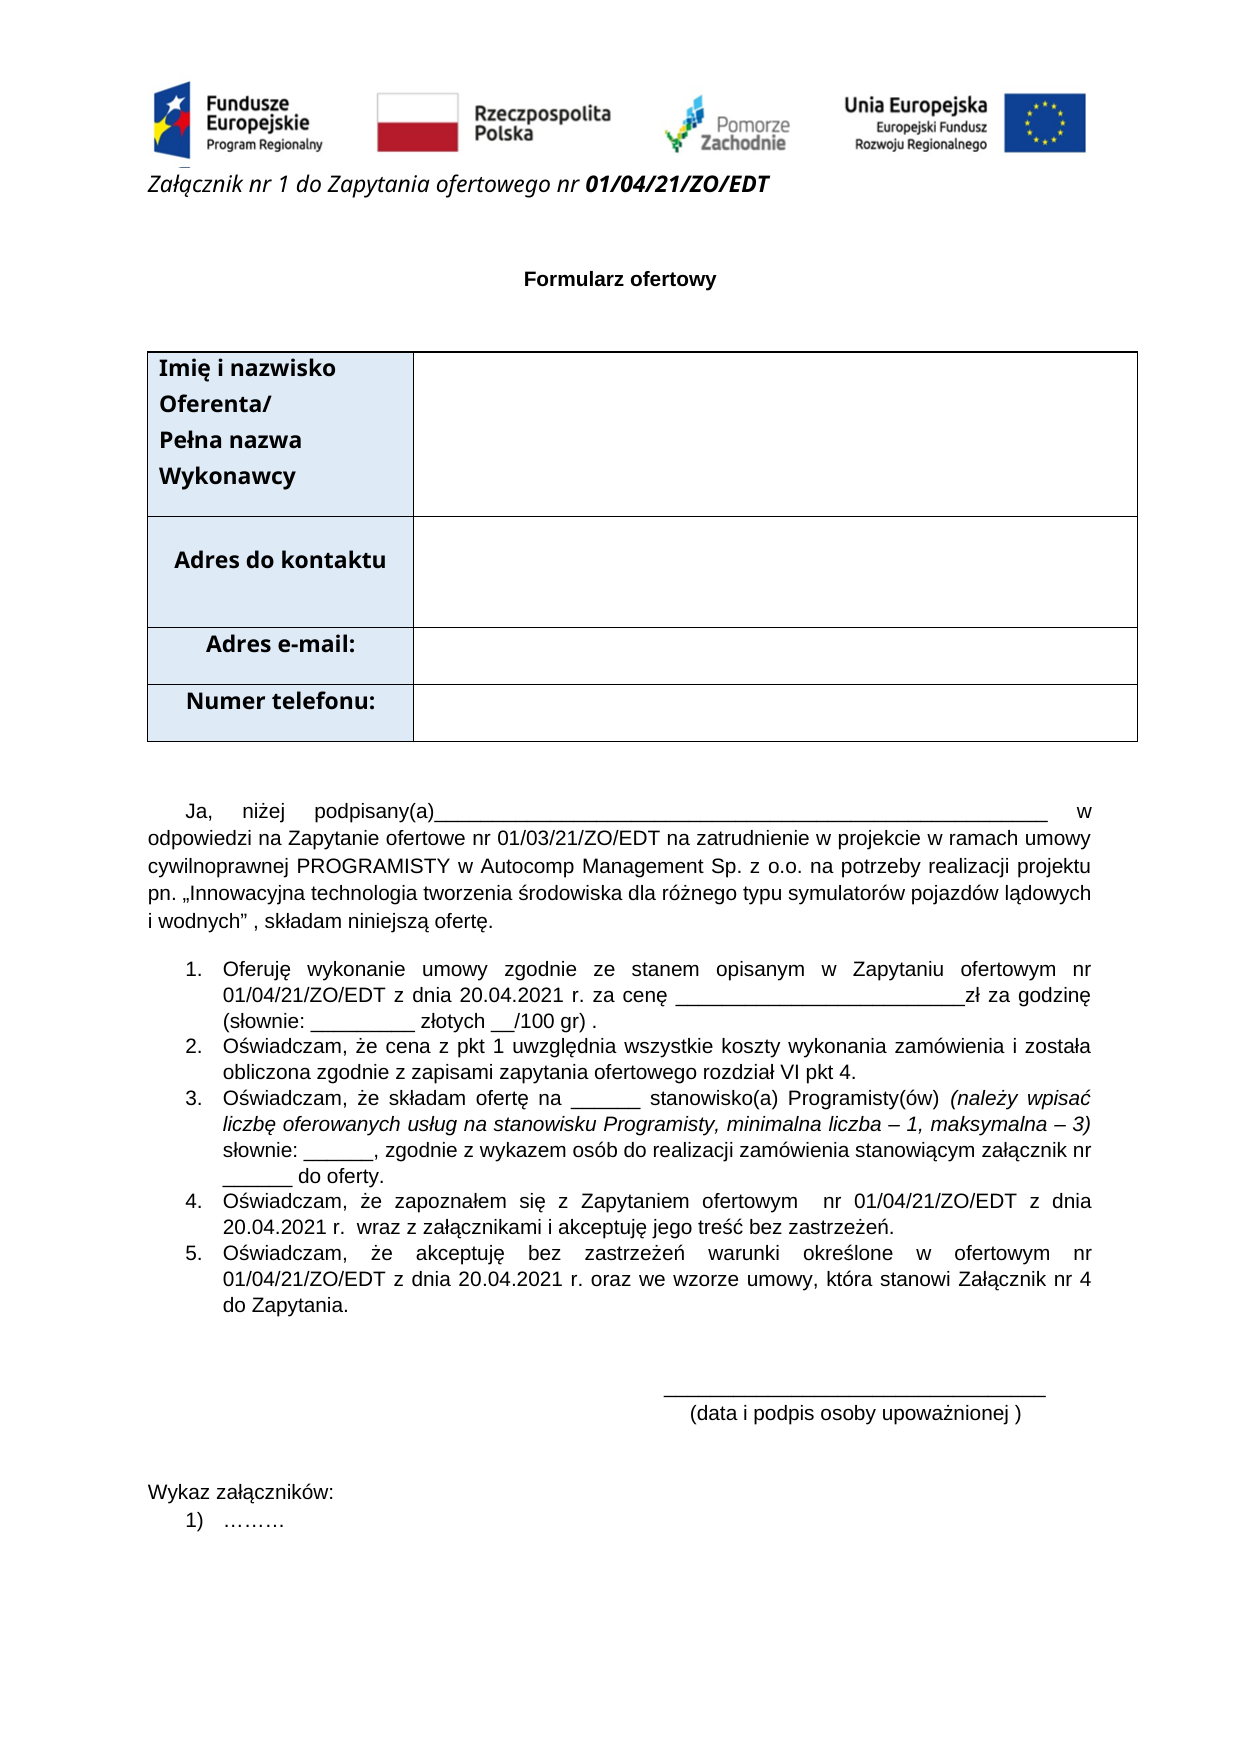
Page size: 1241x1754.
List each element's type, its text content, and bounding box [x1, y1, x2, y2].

text Formularz ofertowy [148, 267, 1093, 291]
table_header [414, 353, 1137, 516]
list ……… [185, 1507, 1093, 1531]
table_cell Numer telefonu: [148, 685, 413, 741]
table_cell Adres e-mail: [148, 628, 413, 684]
table_cell [414, 685, 1137, 741]
text Ja, niżej podpisany(a)_____________________________________________________ w odpowiedzi na Zapytanie ofertowe nr 01/03/21/ZO/EDT na zatrudnienie w projekcie w ramach umowy cywilnoprawnej PROGRAMISTY w Autocomp Management Sp. z o.o. na potrzeby realizacji projektu pn. „Innowacyjna technologia tworzenia środowiska dla różnego typu symulatorów pojazdów lądowych i wodnych” , składam niniejszą ofertę. [148, 798, 1093, 932]
list Oświadczam, że składam ofertę na ______ stanowisko(a) Programisty(ów) (należy wpisać liczbę oferowanych usług na stanowisku Programisty, minimalna liczba – 1, maksymalna – 3) słownie: ______, zgodnie z wykazem osób do realizacji zamówienia stanowiącym załącznik nr ______ do oferty. [185, 1086, 1093, 1187]
text Załącznik nr 1 do Zapytania ofertowego nr 01/04/21/ZO/EDT [148, 168, 1093, 199]
table_cell [414, 628, 1137, 684]
text Wykaz załączników: [148, 1480, 1093, 1504]
list Oświadczam, że akceptuję bez zastrzeżeń warunki określone w ofertowym nr 01/04/21/ZO/EDT z dnia 20.04.2021 r. oraz we wzorze umowy, która stanowi Załącznik nr 4 do Zapytania. [185, 1241, 1093, 1317]
table_cell [414, 517, 1137, 627]
picture [147, 73, 1093, 168]
list Oświadczam, że zapoznałem się z Zapytaniem ofertowym nr 01/04/21/ZO/EDT z dnia 20.04.2021 r. wraz z załącznikami i akceptuję jego treść bez zastrzeżeń. [185, 1189, 1093, 1239]
table_header Imię i nazwisko Oferenta/ Pełna nazwa Wykonawcy [148, 353, 413, 516]
table_cell Adres do kontaktu [148, 517, 413, 627]
text _________________________________ (data i podpis osoby upoważnionej ) [148, 1373, 1093, 1425]
list Oświadczam, że cena z pkt 1 uwzględnia wszystkie koszty wykonania zamówienia i została obliczona zgodnie z zapisami zapytania ofertowego rozdział VI pkt 4. [185, 1034, 1093, 1084]
list Oferuję wykonanie umowy zgodnie ze stanem opisanym w Zapytaniu ofertowym nr 01/04/21/ZO/EDT z dnia 20.04.2021 r. za cenę _________________________zł za godzinę (słownie: _________ złotych __/100 gr) . [185, 957, 1093, 1032]
